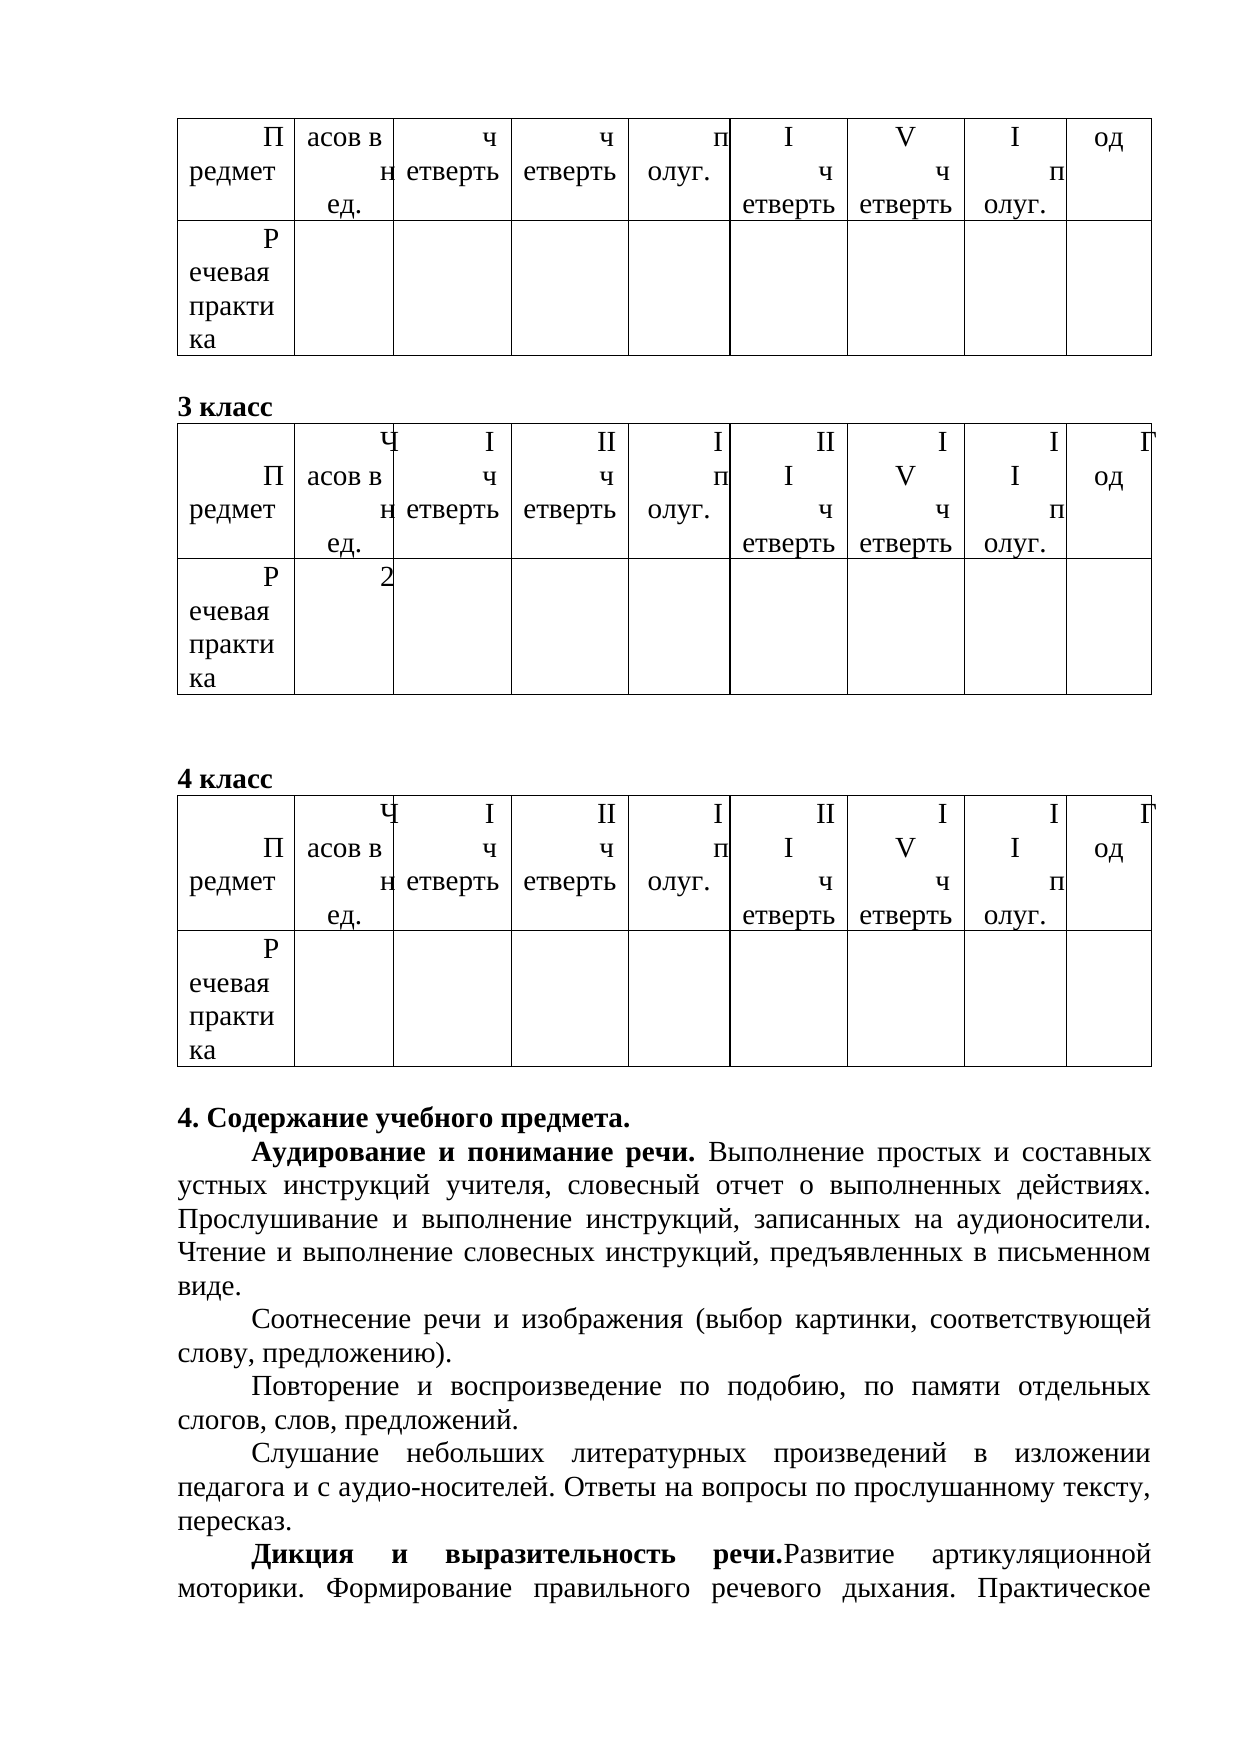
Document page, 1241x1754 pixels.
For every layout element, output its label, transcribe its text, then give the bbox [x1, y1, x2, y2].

table_header Год [1067, 796, 1151, 930]
table_cell Речевая практика [178, 221, 294, 355]
table_cell [965, 931, 1066, 1066]
table_cell [512, 221, 628, 355]
table_cell [1067, 221, 1151, 355]
text Соотнесение речи и изображения (выбор картинки, соответствующей слову, предложению). [177, 1301, 1152, 1368]
table_cell [512, 931, 628, 1066]
text 4. Содержание учебного предмета. [177, 1100, 1152, 1134]
table_cell [629, 221, 729, 355]
table_cell [731, 931, 847, 1066]
table_header II полуг. [965, 424, 1066, 558]
table_cell [731, 221, 847, 355]
table_cell [394, 931, 511, 1066]
table_cell [295, 221, 393, 355]
table_cell [965, 221, 1066, 355]
table_header II полуг. [965, 796, 1066, 930]
table_header I четверть [394, 796, 511, 930]
table_header Предмет [178, 119, 294, 220]
table_cell [965, 559, 1066, 693]
table_cell [394, 221, 511, 355]
table_header IV четверть [848, 796, 964, 930]
table_header II четверть [512, 119, 628, 220]
table_cell [848, 931, 964, 1066]
table_cell [629, 931, 729, 1066]
table_header IV четверть [848, 119, 964, 220]
table_header Часов в нед. [295, 119, 393, 220]
table_header II полуг. [965, 119, 1066, 220]
table_cell 2 [295, 559, 393, 693]
table_cell [848, 559, 964, 693]
table_cell [295, 931, 393, 1066]
table_header III четверть [731, 119, 847, 220]
table_cell Речевая практика [178, 931, 294, 1066]
table_header III четверть [731, 796, 847, 930]
table_cell [512, 559, 628, 693]
table_header II четверть [512, 796, 628, 930]
table_cell [1067, 559, 1151, 693]
table_header Часов в нед. [295, 424, 393, 558]
text Слушание небольших литературных произведений в изложении педагога и с аудио-носителей. Ответы на вопросы по прослушанному тексту, пересказ. [177, 1436, 1152, 1536]
table_cell [394, 559, 511, 693]
table_cell [731, 559, 847, 693]
text 4 класс [177, 762, 1152, 795]
table_header I полуг. [629, 119, 729, 220]
table_header III четверть [731, 424, 847, 558]
table_cell [629, 559, 729, 693]
table_cell Речевая практика [178, 559, 294, 693]
table_cell [848, 221, 964, 355]
table_header Год [1067, 424, 1151, 558]
table_header I полуг. [629, 796, 729, 930]
table_header I полуг. [629, 424, 729, 558]
table_header Год [1067, 119, 1151, 220]
table_cell [1067, 931, 1151, 1066]
table_header I четверть [394, 119, 511, 220]
table_header II четверть [512, 424, 628, 558]
text Аудирование и понимание речи. Выполнение простых и составных устных инструкций учителя, словесный отчет о выполненных действиях. Прослушивание и выполнение инструкций, записанных на аудионосители. Чтение и выполнение словесных инструкций, предъявленных в письменном виде. [177, 1134, 1152, 1301]
table_header I четверть [394, 424, 511, 558]
table_header IV четверть [848, 424, 964, 558]
table_header Часов в нед. [295, 796, 393, 930]
text Повторение и воспроизведение по подобию, по памяти отдельных слогов, слов, предложений. [177, 1368, 1152, 1436]
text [177, 1536, 1152, 1603]
table_header Предмет [178, 796, 294, 930]
text 3 класс [177, 389, 1152, 423]
table_header Предмет [178, 424, 294, 558]
